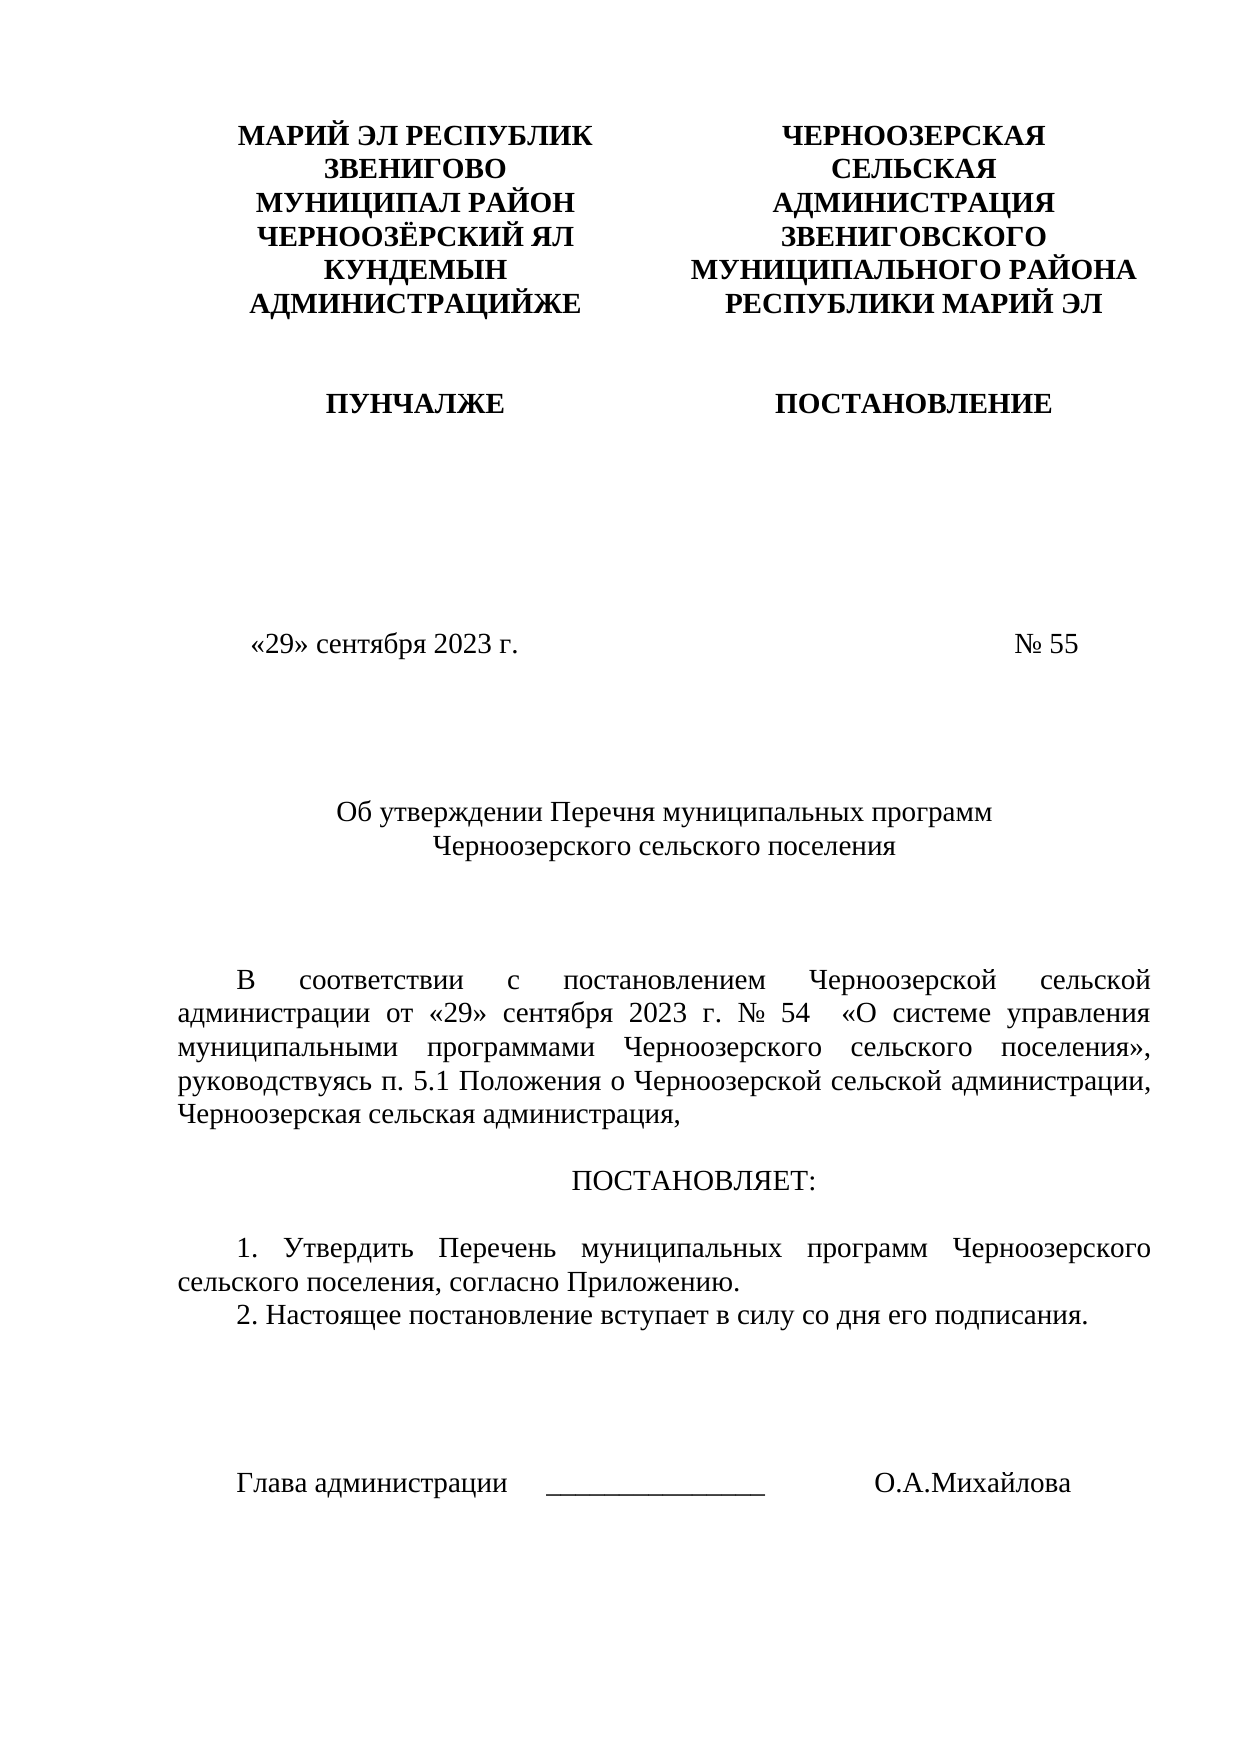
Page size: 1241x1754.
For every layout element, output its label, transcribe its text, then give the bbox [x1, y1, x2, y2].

text Глава администрации _______________ О.А.Михайлова [177, 1465, 1152, 1499]
text «29» сентября 2023 г. № 55 [177, 627, 1152, 660]
text 1. Утвердить Перечень муниципальных программ Черноозерского сельского поселения, согласно Приложению. [177, 1230, 1152, 1297]
text 2. Настоящее постановление вступает в силу со дня его подписания. [177, 1297, 1152, 1331]
text Черноозерского сельского поселения [177, 828, 1152, 861]
text ПОСТАНОВЛЯЕТ: [177, 1163, 1152, 1197]
table_header МАРИЙ ЭЛ РЕСПУБЛИК ЗВЕНИГОВО МУНИЦИПАЛ РАЙОН ЧЕРНООЗЁРСКИЙ ЯЛ КУНДЕМЫН АДМИНИСТРАЦИЙЖЕ ПУНЧАЛЖЕ [166, 118, 664, 487]
text Об утверждении Перечня муниципальных программ [177, 794, 1152, 828]
table_header ЧЕРНООЗЕРСКАЯ СЕЛЬСКАЯ АДМИНИСТРАЦИЯ ЗВЕНИГОВСКОГО МУНИЦИПАЛЬНОГО РАЙОНА РЕСПУБЛИКИ МАРИЙ ЭЛ ПОСТАНОВЛЕНИЕ [665, 118, 1163, 487]
text В соответствии с постановлением Черноозерской сельской администрации от «29» сентября 2023 г. № 54 «О системе управления муниципальными программами Черноозерского сельского поселения», руководствуясь п. 5.1 Положения о Черноозерской сельской администрации, Черноозерская сельская администрация, [177, 962, 1152, 1130]
